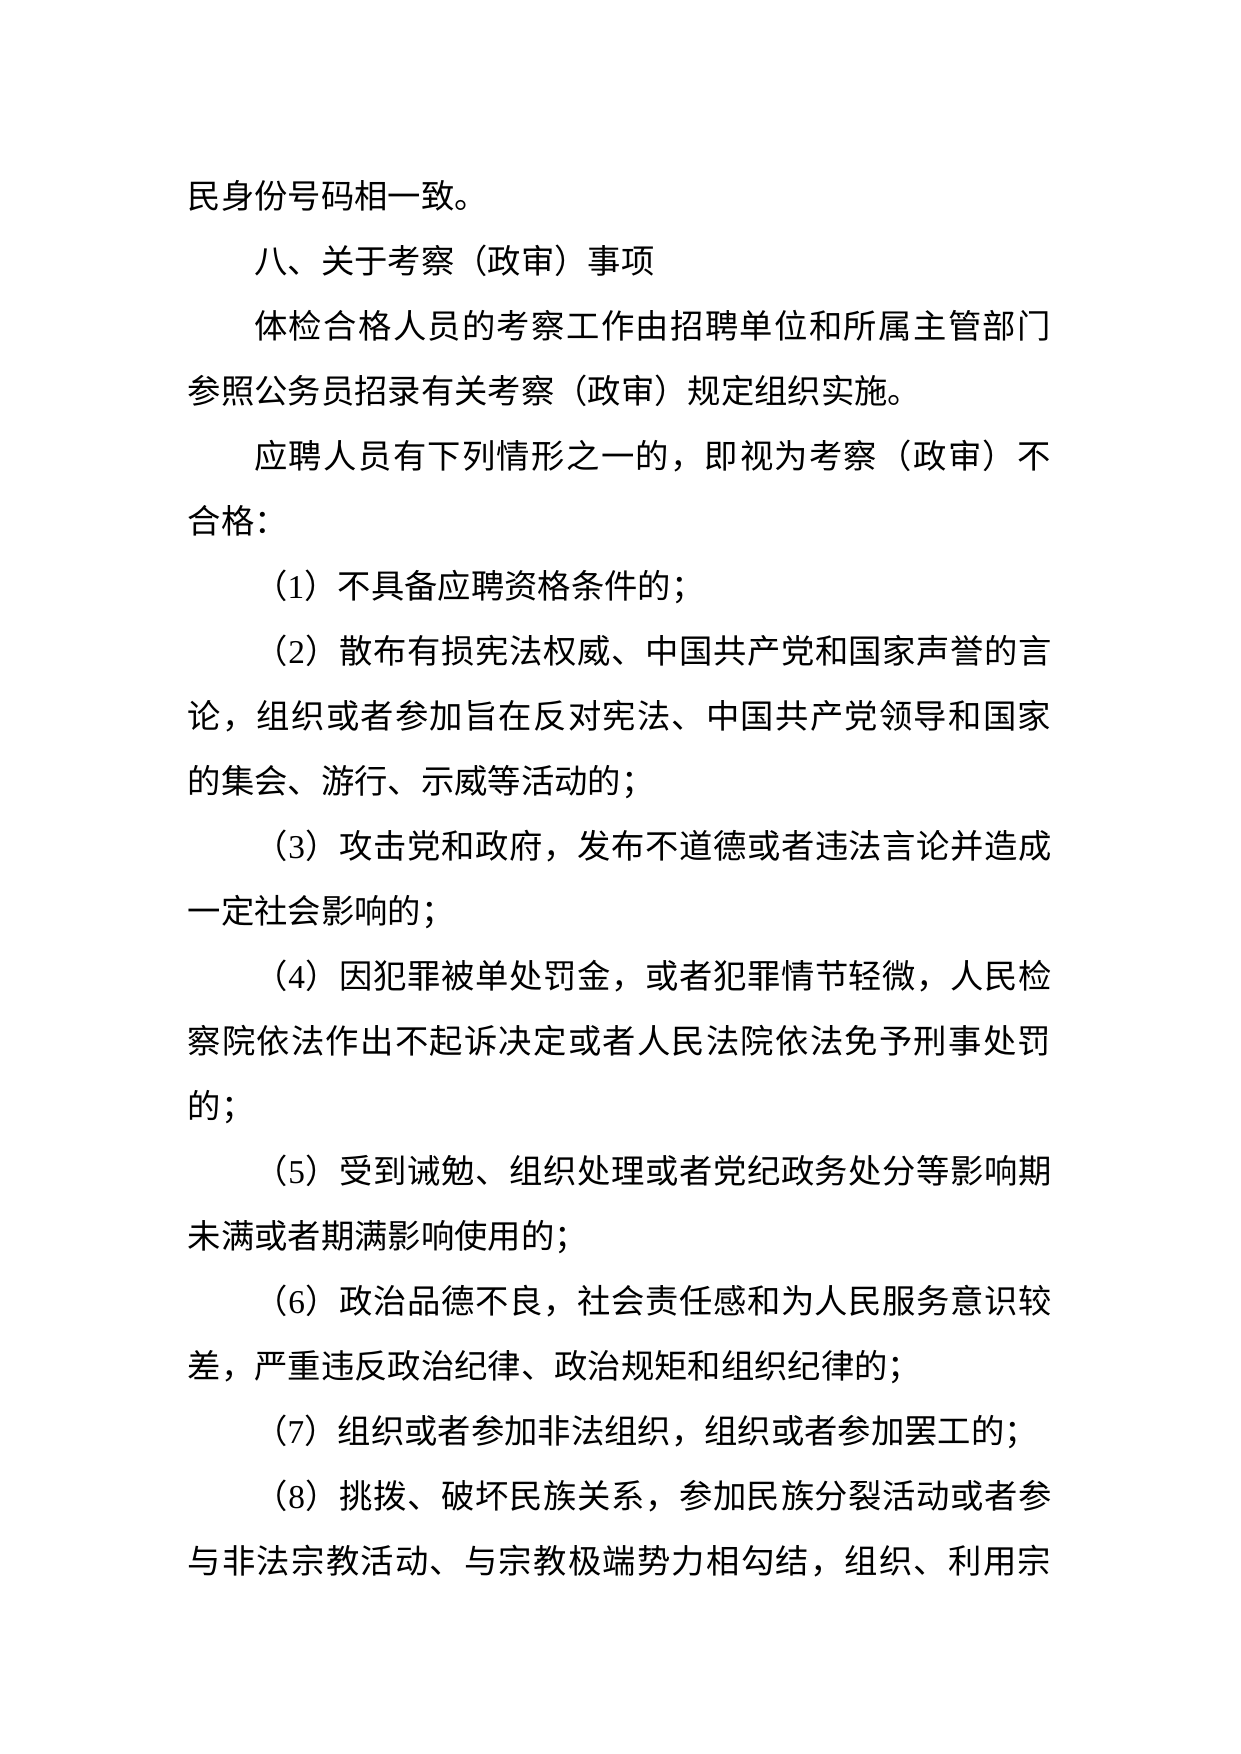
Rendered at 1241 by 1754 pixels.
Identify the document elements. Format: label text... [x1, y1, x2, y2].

text （6）政治品德不良，社会责任感和为人民服务意识较差，严重违反政治纪律、政治规矩和组织纪律的； [187, 1267, 1053, 1397]
text 应聘人员有下列情形之一的，即视为考察（政审）不合格： [187, 422, 1053, 552]
text （1）不具备应聘资格条件的； [187, 552, 1053, 617]
text 八、关于考察（政审）事项 [187, 227, 1053, 292]
text （3）攻击党和政府，发布不道德或者违法言论并造成一定社会影响的； [187, 812, 1053, 942]
text （4）因犯罪被单处罚金，或者犯罪情节轻微，人民检察院依法作出不起诉决定或者人民法院依法免予刑事处罚的； [187, 942, 1053, 1137]
text 体检合格人员的考察工作由招聘单位和所属主管部门参照公务员招录有关考察（政审）规定组织实施。 [187, 292, 1053, 422]
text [187, 162, 1053, 227]
text （2）散布有损宪法权威、中国共产党和国家声誉的言论，组织或者参加旨在反对宪法、中国共产党领导和国家的集会、游行、示威等活动的； [187, 617, 1053, 812]
text （7）组织或者参加非法组织，组织或者参加罢工的； [187, 1397, 1053, 1462]
text （5）受到诫勉、组织处理或者党纪政务处分等影响期未满或者期满影响使用的； [187, 1137, 1053, 1267]
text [187, 1462, 1053, 1592]
